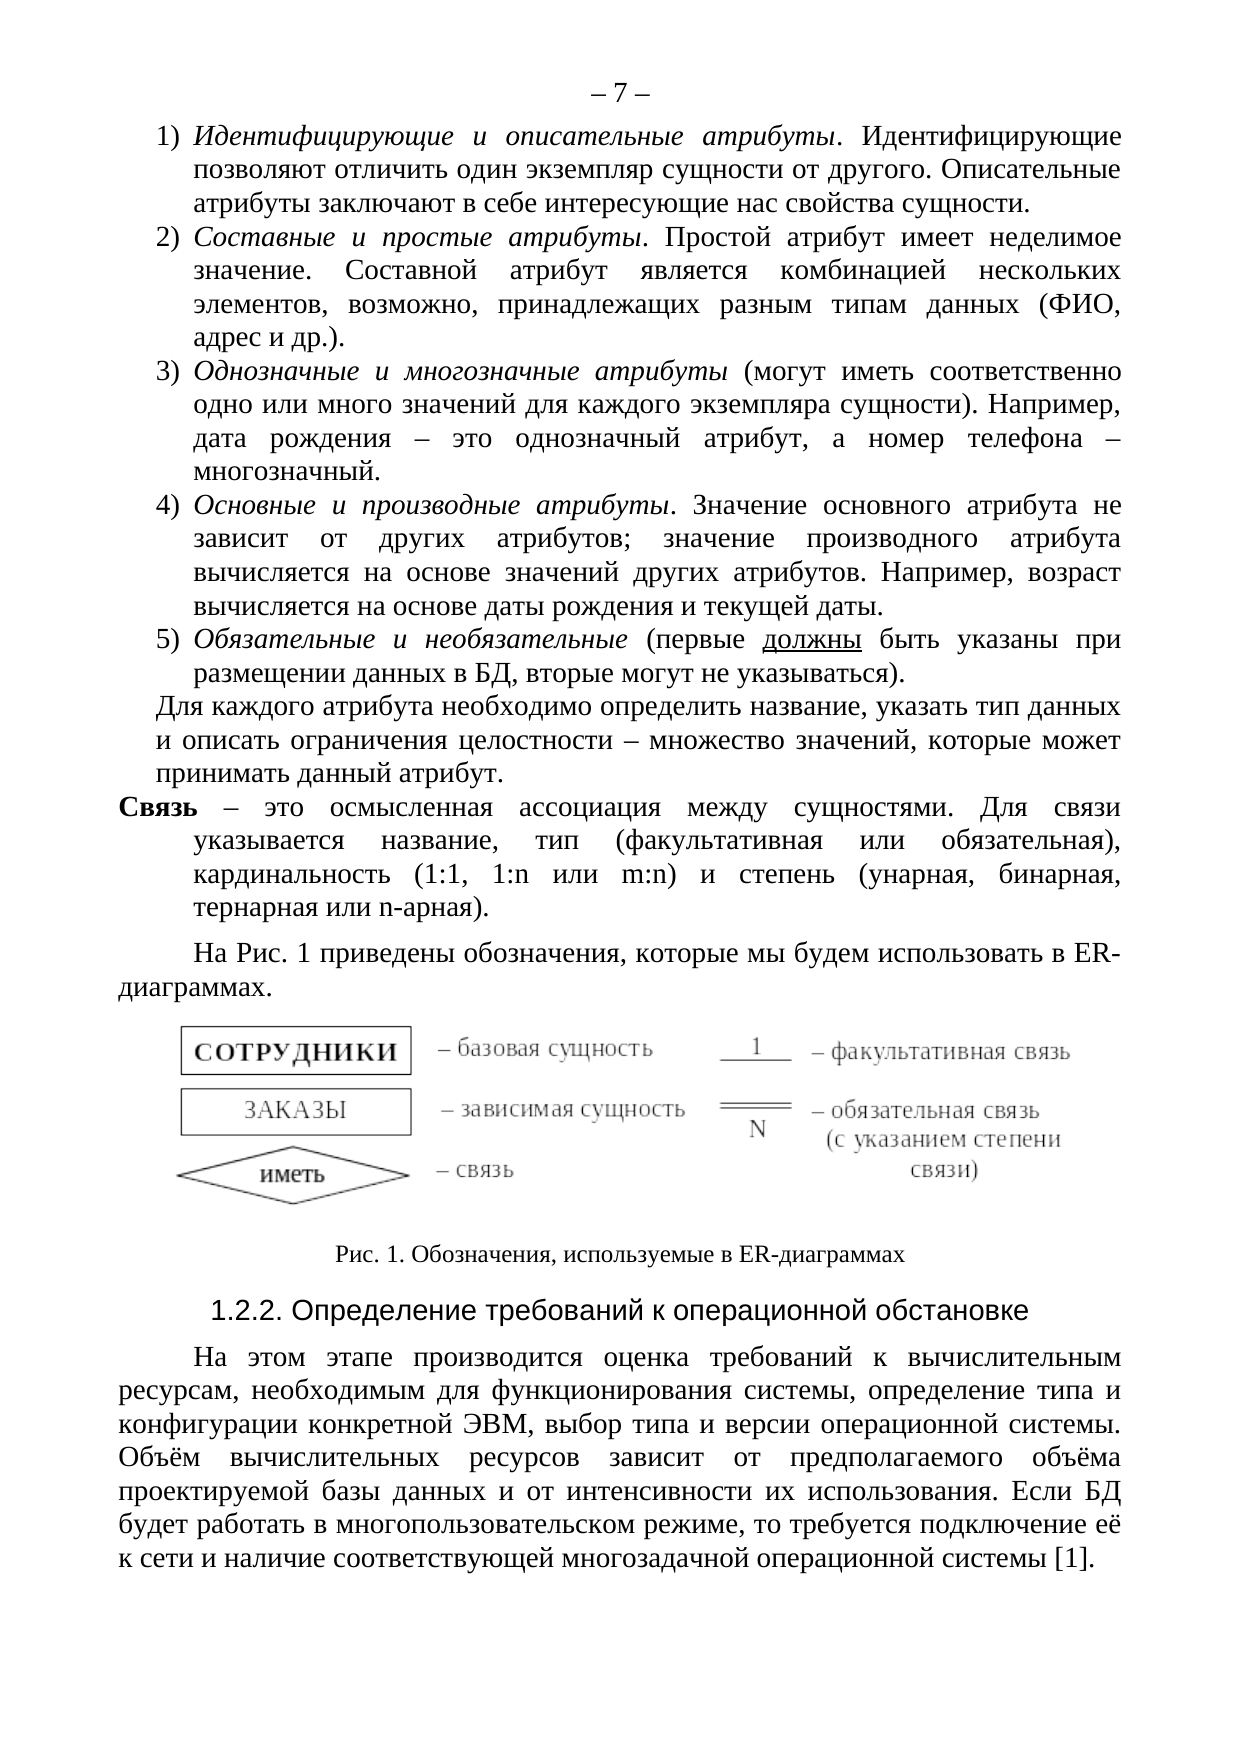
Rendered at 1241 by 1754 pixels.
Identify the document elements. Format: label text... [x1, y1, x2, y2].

text Рис. 1. Обозначения, используемые в ER-диаграммах [118, 1239, 1122, 1268]
text На этом этапе производится оценка требований к вычислительным ресурсам, необходимым для функционирования системы, определение типа и конфигурации конкретной ЭВМ, выбор типа и версии операционной системы. Объём вычислительных ресурсов зависит от предполагаемого объёма проектируемой базы данных и от интенсивности их использования. Если БД будет работать в многопользовательском режиме, то требуется подключение её к сети и наличие соответствующей многозадачной операционной системы [1]. [118, 1339, 1122, 1573]
list Обязательные и необязательные (первые должны быть указаны при размещении данных в БД, вторые могут не указываться). [156, 621, 1122, 688]
list Идентифицирующие и описательные атрибуты. Идентифицирующие позволяют отличить один экземпляр сущности от другого. Описательные атрибуты заключают в себе интересующие нас свойства сущности. [156, 118, 1122, 219]
text Связь – это осмысленная ассоциация между сущностями. Для связи указывается название, тип (факультативная или обязательная), кардинальность (1:1, 1:n или m:n) и степень (унарная, бинарная, тернарная или n-арная). [118, 789, 1122, 923]
text На Рис. 1 приведены обозначения, которые мы будем использовать в ER-диаграммах. [118, 936, 1122, 1003]
list Составные и простые атрибуты. Простой атрибут имеет неделимое значение. Составной атрибут является комбинацией нескольких элементов, возможно, принадлежащих разным типам данных (ФИО, адрес и др.). [156, 219, 1122, 353]
subtitle 1.2.2. Определение требований к операционной обстановке [118, 1293, 1122, 1326]
list Основные и производные атрибуты. Значение основного атрибута не зависит от других атрибутов; значение производного атрибута вычисляется на основе значений других атрибутов. Например, возраст вычисляется на основе даты рождения и текущей даты. [156, 487, 1122, 621]
list Однозначные и многозначные атрибуты (могут иметь соответственно одно или много значений для каждого экземпляра сущности). Например, дата рождения – это однозначный атрибут, а номер телефона – многозначный. [156, 353, 1122, 487]
text Для каждого атрибута необходимо определить название, указать тип данных и описать ограничения целостности – множество значений, которые может принимать данный атрибут. [156, 688, 1122, 789]
